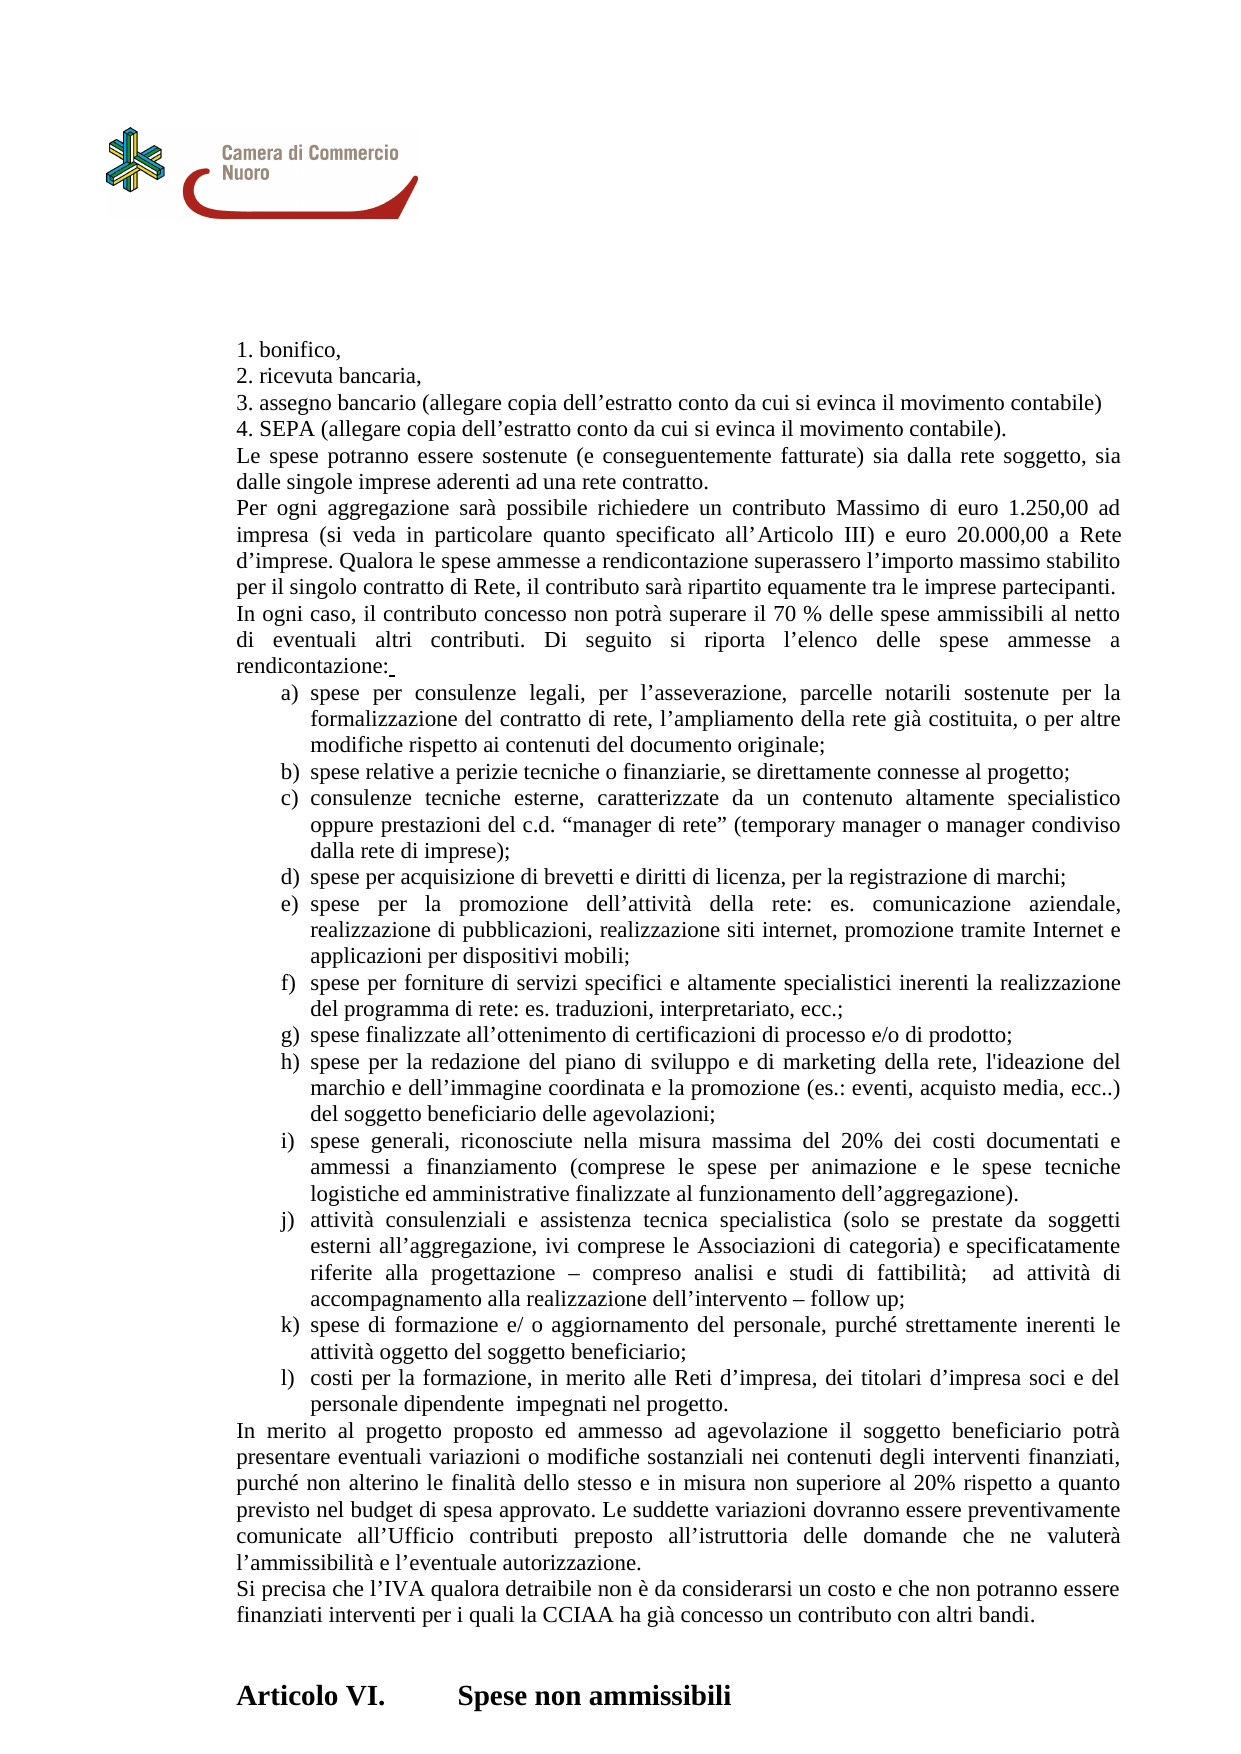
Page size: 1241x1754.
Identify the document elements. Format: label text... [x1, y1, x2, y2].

list spese per consulenze legali, per l’asseverazione, parcelle notarili sostenute per la formalizzazione del contratto di rete, l’ampliamento della rete già costituita, o per altre modifiche rispetto ai contenuti del documento originale; [281, 679, 1122, 758]
list spese di formazione e/ o aggiornamento del personale, purché strettamente inerenti le attività oggetto del soggetto beneficiario; [281, 1311, 1122, 1364]
list spese per la redazione del piano di sviluppo e di marketing della rete, l'ideazione del marchio e dell’immagine coordinata e la promozione (es.: eventi, acquisto media, ecc..) del soggetto beneficiario delle agevolazioni; [281, 1048, 1122, 1127]
text In ogni caso, il contributo concesso non potrà superare il 70 % delle spese ammissibili al netto di eventuali altri contributi. Di seguito si riporta l’elenco delle spese ammesse a rendicontazione: [236, 600, 1122, 679]
list costi per la formazione, in merito alle Reti d’impresa, dei titolari d’impresa soci e del personale dipendente impegnati nel progetto. [281, 1364, 1122, 1417]
list spese per acquisizione di brevetti e diritti di licenza, per la registrazione di marchi; [281, 863, 1122, 890]
list consulenze tecniche esterne, caratterizzate da un contenuto altamente specialistico oppure prestazioni del c.d. “manager di rete” (temporary manager o manager condiviso dalla rete di imprese); [281, 784, 1122, 863]
list spese relative a perizie tecniche o finanziarie, se direttamente connesse al progetto; [281, 758, 1122, 784]
list spese per la promozione dell’attività della rete: es. comunicazione aziendale, realizzazione di pubblicazioni, realizzazione siti internet, promozione tramite Internet e applicazioni per dispositivi mobili; [281, 890, 1122, 969]
text 1. bonifico, [236, 336, 1122, 363]
text Per ogni aggregazione sarà possibile richiedere un contributo Massimo di euro 1.250,00 ad impresa (si veda in particolare quanto specificato all’Articolo III) e euro 20.000,00 a Rete d’imprese. Qualora le spese ammesse a rendicontazione superassero l’importo massimo stabilito per il singolo contratto di Rete, il contributo sarà ripartito equamente tra le imprese partecipanti. [236, 494, 1122, 600]
subtitle Spese non ammissibili [236, 1678, 1122, 1711]
text In merito al progetto proposto ed ammesso ad agevolazione il soggetto beneficiario potrà presentare eventuali variazioni o modifiche sostanziali nei contenuti degli interventi finanziati, purché non alterino le finalità dello stesso e in misura non superiore al 20% rispetto a quanto previsto nel budget di spesa approvato. Le suddette variazioni dovranno essere preventivamente comunicate all’Ufficio contributi preposto all’istruttoria delle domande che ne valuterà l’ammissibilità e l’eventuale autorizzazione. [236, 1417, 1122, 1575]
text 2. ricevuta bancaria, [236, 363, 1122, 389]
list spese finalizzate all’ottenimento di certificazioni di processo e/o di prodotto; [281, 1021, 1122, 1048]
text Si precisa che l’IVA qualora detraibile non è da considerarsi un costo e che non potranno essere finanziati interventi per i quali la CCIAA ha già concesso un contributo con altri bandi. [236, 1575, 1122, 1628]
text Le spese potranno essere sostenute (e conseguentemente fatturate) sia dalla rete soggetto, sia dalle singole imprese aderenti ad una rete contratto. [236, 442, 1122, 494]
text 4. SEPA (allegare copia dell’estratto conto da cui si evinca il movimento contabile). [236, 415, 1122, 442]
list attività consulenziali e assistenza tecnica specialistica (solo se prestate da soggetti esterni all’aggregazione, ivi comprese le Associazioni di categoria) e specificatamente riferite alla progettazione – compreso analisi e studi di fattibilità; ad attività di accompagnamento alla realizzazione dell’intervento – follow up; [281, 1206, 1122, 1311]
text 3. assegno bancario (allegare copia dell’estratto conto da cui si evinca il movimento contabile) [236, 389, 1122, 415]
list spese generali, riconosciute nella misura massima del 20% dei costi documentati e ammessi a finanziamento (comprese le spese per animazione e le spese tecniche logistiche ed amministrative finalizzate al funzionamento dell’aggregazione). [281, 1127, 1122, 1206]
list spese per forniture di servizi specifici e altamente specialistici inerenti la realizzazione del programma di rete: es. traduzioni, interpretariato, ecc.; [281, 969, 1122, 1021]
picture [106, 127, 418, 219]
